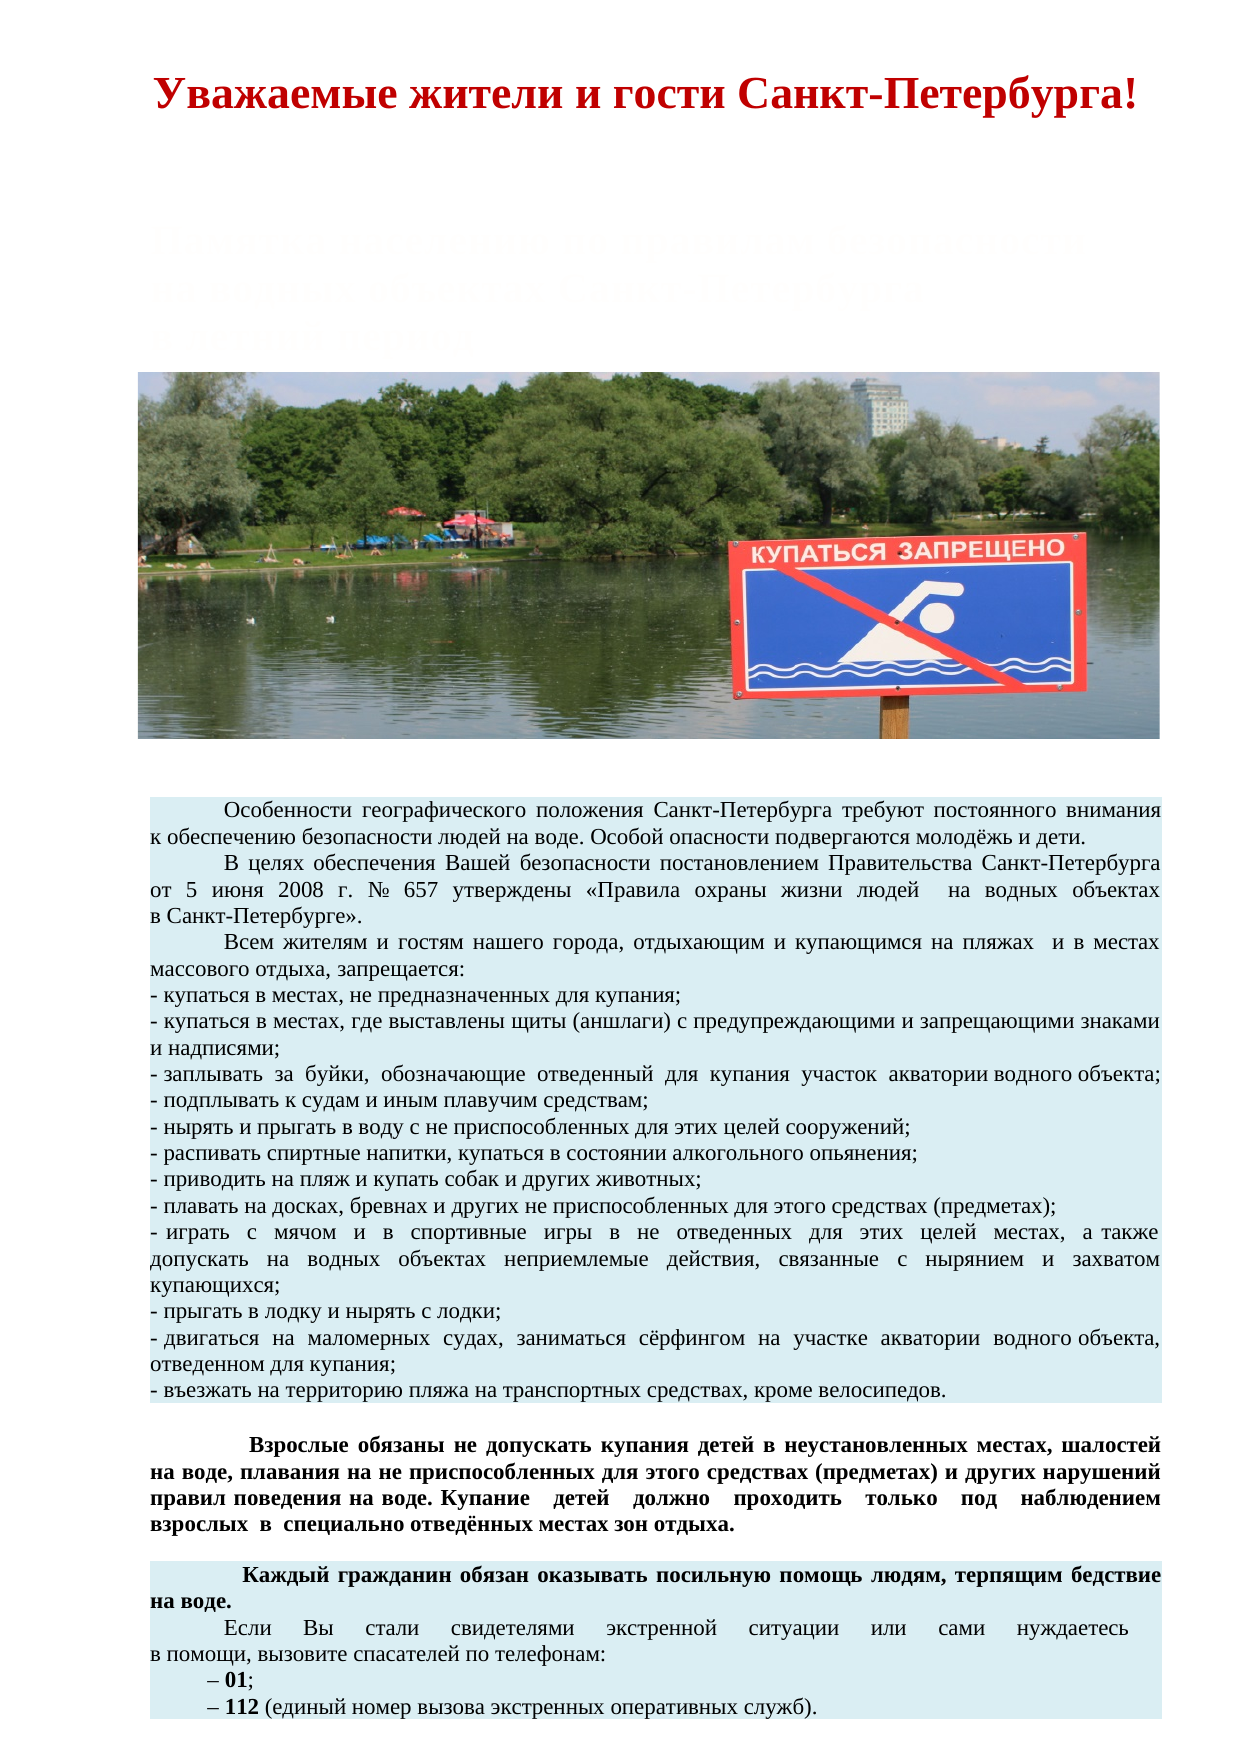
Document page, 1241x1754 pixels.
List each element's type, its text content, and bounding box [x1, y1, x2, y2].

text Каждый гражданин обязан оказывать посильную помощь людям, терпящим бедствие на воде. [150, 1561, 1162, 1614]
text - въезжать на территорию пляжа на транспортных средствах, кроме велосипедов. [150, 1376, 1162, 1403]
text - двигаться на маломерных судах, заниматься сёрфингом на участке акватории водного объекта, отведенном для купания; [150, 1324, 1162, 1376]
text – 01; [150, 1666, 1162, 1693]
text – 112 (единый номер вызова экстренных оперативных служб). [150, 1693, 1162, 1719]
text В целях обеспечения Вашей безопасности постановлением Правительства Санкт-Петербурга от 5 июня 2008 г. № 657 утверждены «Правила охраны жизни людей на водных объектах в Санкт-Петербурге». [150, 849, 1162, 928]
text - распивать спиртные напитки, купаться в состоянии алкогольного опьянения; [150, 1139, 1162, 1166]
text Взрослые обязаны не допускать купания детей в неустановленных местах, шалостей на воде, плавания на не приспособленных для этого средствах (предметах) и других нарушений правил поведения на воде. Купание детей должно проходить только под наблюдением взрослых в специально отведённых местах зон отдыха. [150, 1431, 1162, 1537]
text - купаться в местах, где выставлены щиты (аншлаги) с предупреждающими и запрещающими знаками и надписями; [150, 1007, 1162, 1060]
text Особенности географического положения Санкт-Петербурга требуют постоянного внимания к обеспечению безопасности людей на воде. Особой опасности подвергаются молодёжь и дети. [150, 797, 1162, 849]
text - подплывать к судам и иным плавучим средствам; [150, 1086, 1162, 1113]
text - играть с мячом и в спортивные игры в не отведенных для этих целей местах, а также допускать на водных объектах неприемлемые действия, связанные с нырянием и захватом купающихся; [150, 1218, 1162, 1297]
picture [137, 372, 1160, 739]
text - заплывать за буйки, обозначающие отведенный для купания участок акватории водного объекта; [150, 1060, 1162, 1086]
list Если Вы стали свидетелями экстренной ситуации или сами нуждаетесь в помощи, вызовите спасателей по телефонам: [150, 1614, 1162, 1666]
text - нырять и прыгать в воду с не приспособленных для этих целей сооружений; [150, 1113, 1162, 1139]
text Всем жителям и гостям нашего города, отдыхающим и купающимся на пляжах и в местах массового отдыха, запрещается: [150, 928, 1162, 981]
text - купаться в местах, не предназначенных для купания; [150, 981, 1162, 1007]
text - прыгать в лодку и нырять с лодки; [150, 1297, 1162, 1324]
text - приводить на пляж и купать собак и других животных; [150, 1166, 1162, 1192]
text - плавать на досках, бревнах и других не приспособленных для этого средствах (предметах); [150, 1192, 1162, 1218]
